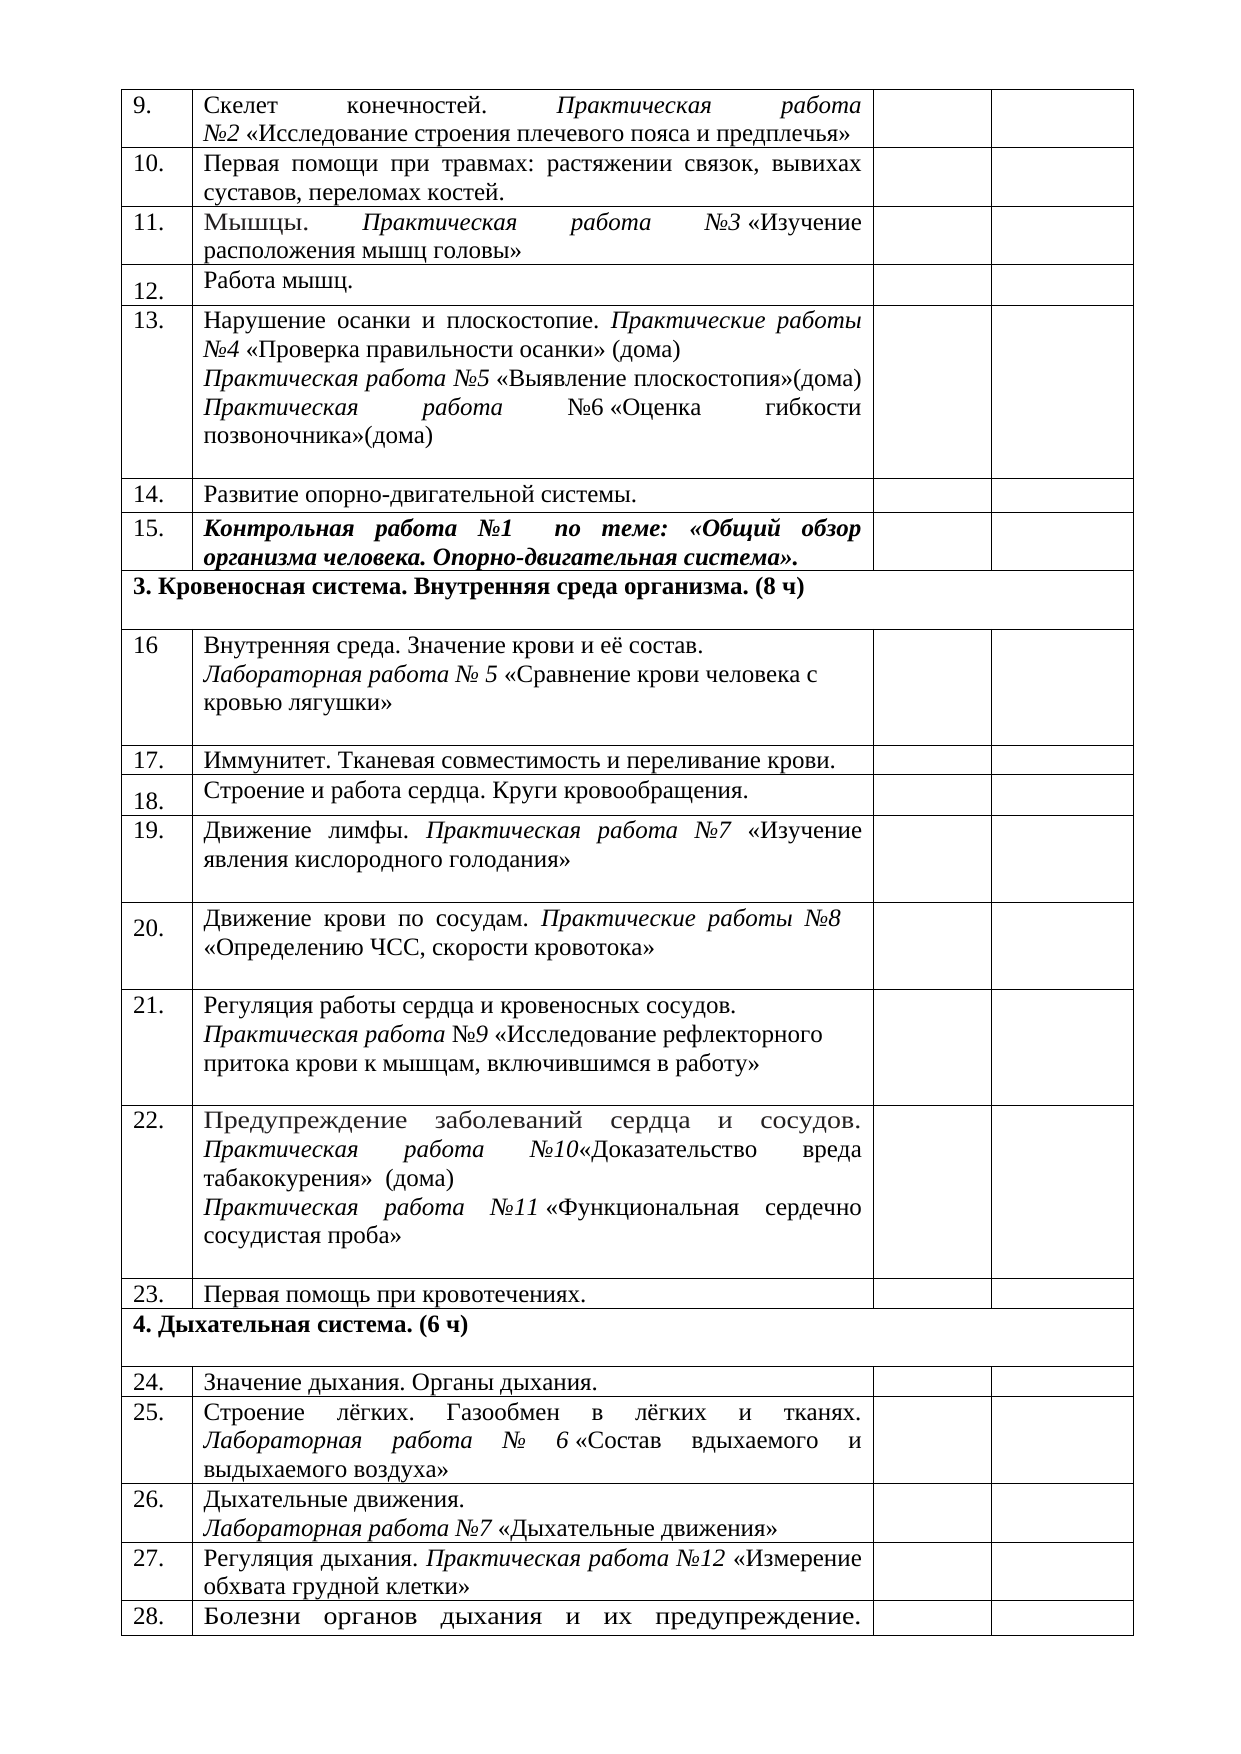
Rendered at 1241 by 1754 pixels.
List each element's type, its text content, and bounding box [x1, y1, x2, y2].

table_cell [874, 775, 991, 814]
table_cell [874, 1484, 991, 1542]
table_cell [992, 1106, 1133, 1278]
table_cell [992, 990, 1133, 1104]
table_cell [992, 148, 1133, 206]
table_cell 16 [122, 630, 192, 744]
table_cell Развитие опорно-двигательной системы. [193, 479, 873, 512]
table_cell [874, 265, 991, 304]
table_cell Дыхательные движения. Лабораторная работа №7 «Дыхательные движения» [193, 1484, 873, 1542]
table_cell Движение лимфы. Практическая работа №7 «Изучение явления кислородного голодания» [193, 816, 873, 902]
table_cell [992, 1543, 1133, 1600]
table_cell [992, 479, 1133, 512]
table_cell 11. [122, 207, 192, 264]
table_cell 12. [122, 265, 192, 304]
table_cell [874, 816, 991, 902]
table_cell 10. [122, 148, 192, 206]
table_cell Значение дыхания. Органы дыхания. [193, 1367, 873, 1396]
table_cell [874, 90, 991, 147]
table_cell 27. [122, 1543, 192, 1600]
table_cell [874, 148, 991, 206]
table_cell [992, 207, 1133, 264]
table_cell [992, 306, 1133, 478]
table_cell 13. [122, 306, 192, 478]
table_cell [874, 1279, 991, 1308]
table_cell 24. [122, 1367, 192, 1396]
table_cell Регуляция дыхания. Практическая работа №12 «Измерение обхвата грудной клетки» [193, 1543, 873, 1600]
table_cell [992, 513, 1133, 570]
table_cell Строение лёгких. Газообмен в лёгких и тканях. Лабораторная работа № 6 «Состав вдыхаемого и выдыхаемого воздуха» [193, 1397, 873, 1483]
table_cell [874, 903, 991, 989]
table_cell Предупреждение заболеваний сердца и сосудов. Практическая работа №10«Доказательство вреда табакокурения» (дома) Практическая работа №11 «Функциональная сердечно сосудистая проба» [193, 1106, 873, 1278]
table_cell Строение и работа сердца. Круги кровообращения. [193, 775, 873, 814]
table_cell Контрольная работа №1 по теме: «Общий обзор организма человека. Опорно-двигательная система». [193, 513, 873, 570]
table_cell [874, 1543, 991, 1600]
table_cell Внутренняя среда. Значение крови и её состав. Лабораторная работа № 5 «Сравнение крови человека с кровью лягушки» [193, 630, 873, 744]
table_cell Движение крови по сосудам. Практические работы №8 «Определению ЧСС, скорости кровотока» [193, 903, 873, 989]
table_cell 15. [122, 513, 192, 570]
table_cell Скелет конечностей. Практическая работа №2 «Исследование строения плечевого пояса и предплечья» [193, 90, 873, 147]
table_cell 9. [122, 90, 192, 147]
table_cell [874, 630, 991, 744]
table_cell [992, 1279, 1133, 1308]
table_cell [992, 630, 1133, 744]
table_cell 20. [122, 903, 192, 989]
table_cell 25. [122, 1397, 192, 1483]
table_cell [874, 1106, 991, 1278]
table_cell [193, 1601, 873, 1635]
table_cell Нарушение осанки и плоскостопие. Практические работы №4 «Проверка правильности осанки» (дома) Практическая работа №5 «Выявление плоскостопия»(дома) Практическая работа №6 «Оценка гибкости позвоночника»(дома) [193, 306, 873, 478]
table_cell [874, 306, 991, 478]
table_cell [992, 746, 1133, 774]
table_cell Первая помощи при травмах: растяжении связок, вывихах суставов, переломах костей. [193, 148, 873, 206]
table_cell Регуляция работы сердца и кровеносных сосудов. Практическая работа №9 «Исследование рефлекторного притока крови к мышцам, включившимся в работу» [193, 990, 873, 1104]
table_cell 28. [122, 1601, 192, 1635]
table_cell [992, 265, 1133, 304]
table_cell [874, 1601, 991, 1635]
table_cell [874, 746, 991, 774]
table_cell [992, 816, 1133, 902]
table_cell Иммунитет. Тканевая совместимость и переливание крови. [193, 746, 873, 774]
table_cell 26. [122, 1484, 192, 1542]
table_cell 19. [122, 816, 192, 902]
table_cell 23. [122, 1279, 192, 1308]
table_cell Первая помощь при кровотечениях. [193, 1279, 873, 1308]
table_cell 18. [122, 775, 192, 814]
table_cell 22. [122, 1106, 192, 1278]
table_cell [992, 903, 1133, 989]
table_cell [992, 1397, 1133, 1483]
table_cell [874, 1397, 991, 1483]
table_cell [992, 775, 1133, 814]
table_cell 4. Дыхательная система. (6 ч) [122, 1309, 1133, 1366]
table_cell 17. [122, 746, 192, 774]
table_cell Мышцы. Практическая работа №3 «Изучение расположения мышц головы» [193, 207, 873, 264]
table_cell Работа мышц. [193, 265, 873, 304]
table_cell [874, 990, 991, 1104]
table_cell [874, 479, 991, 512]
table_cell [874, 1367, 991, 1396]
table_cell [874, 207, 991, 264]
table_cell [874, 513, 991, 570]
table_cell [992, 1601, 1133, 1635]
table_cell 21. [122, 990, 192, 1104]
table_cell [992, 90, 1133, 147]
table_cell 3. Кровеносная система. Внутренняя среда организма. (8 ч) [122, 571, 1133, 629]
table_cell [992, 1367, 1133, 1396]
table_cell 14. [122, 479, 192, 512]
table_cell [992, 1484, 1133, 1542]
